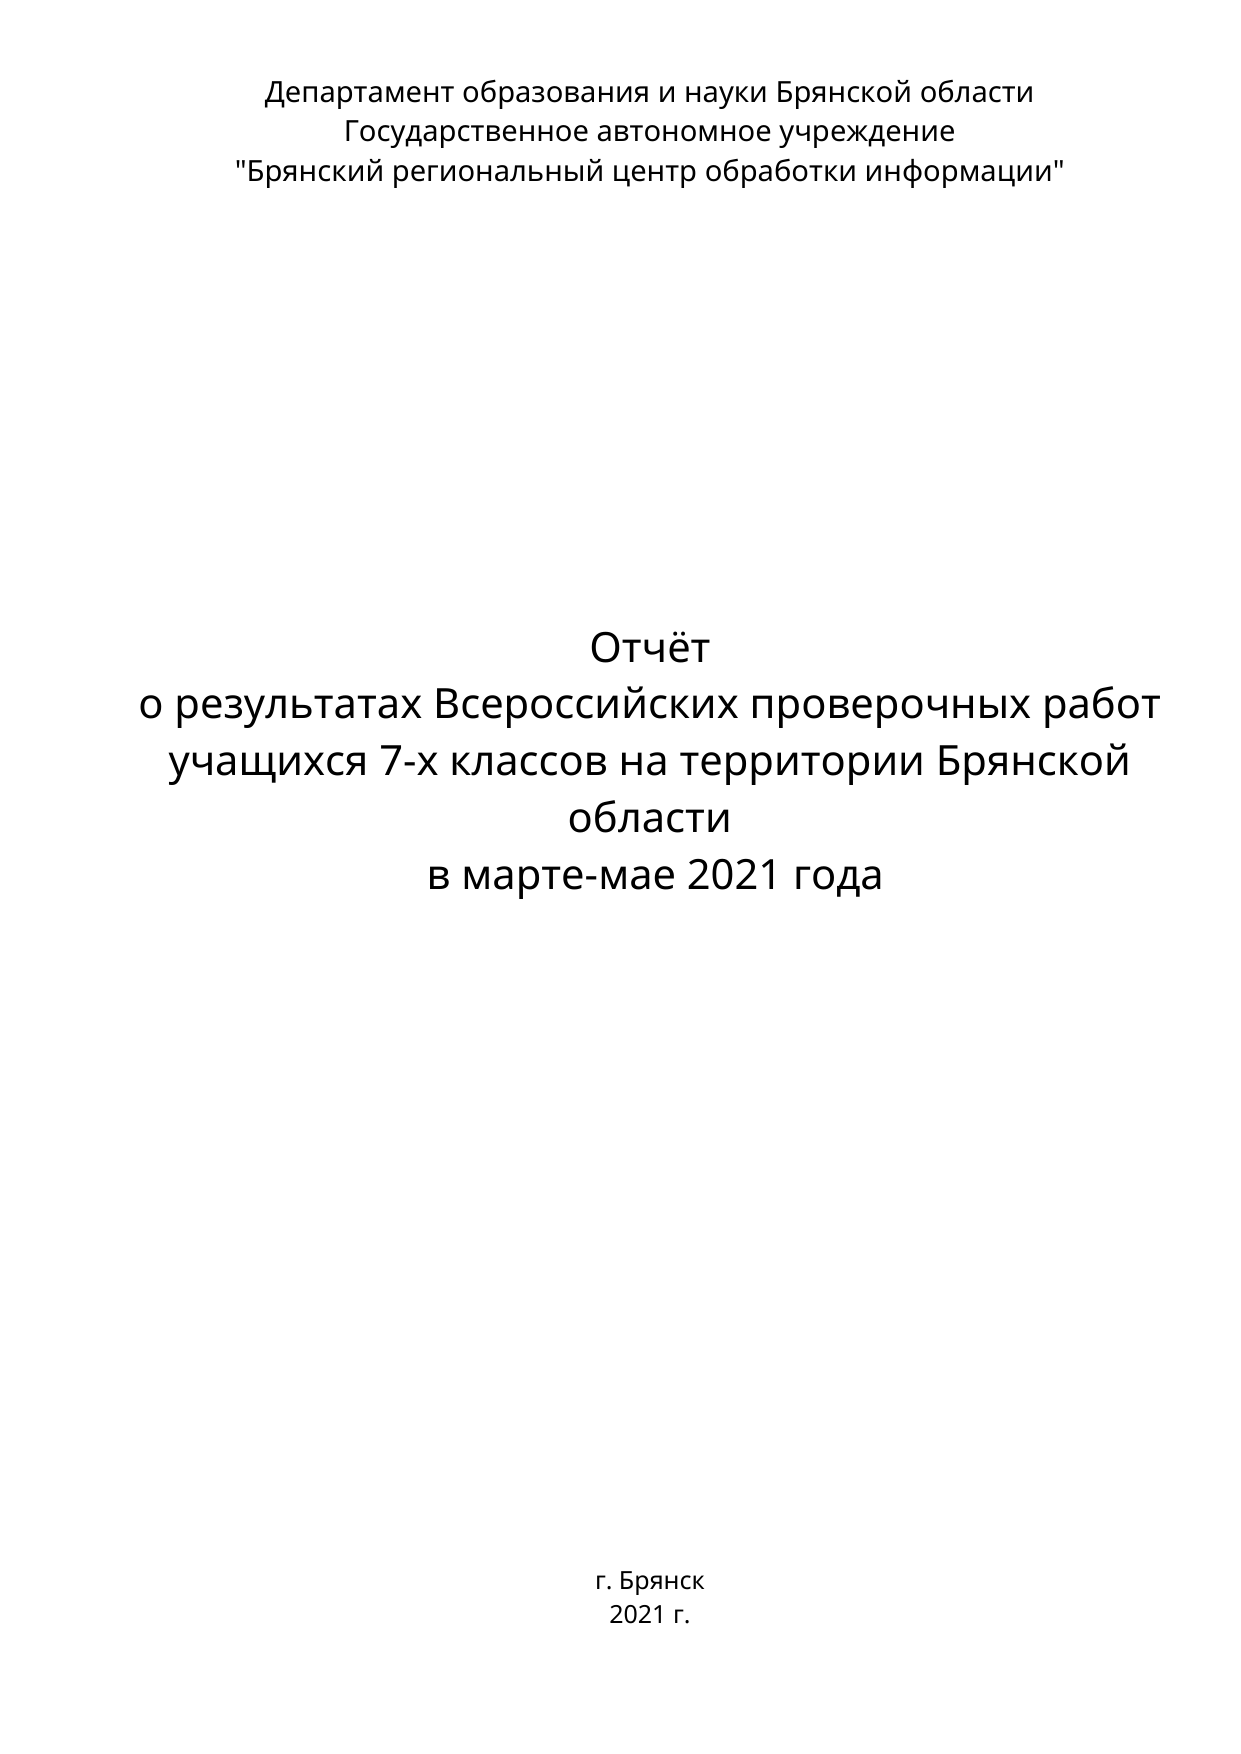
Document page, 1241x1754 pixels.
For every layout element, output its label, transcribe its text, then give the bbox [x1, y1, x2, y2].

text в марте-мае 2021 года [118, 844, 1181, 901]
text "Брянский региональный центр обработки информации" [118, 150, 1181, 190]
text о результатах Всероссийских проверочных работ [118, 674, 1181, 731]
text Государственное автономное учреждение [118, 111, 1181, 150]
text Департамент образования и науки Брянской области [118, 71, 1181, 111]
text г. Брянск [118, 1563, 1181, 1597]
text Отчёт [118, 617, 1181, 674]
text учащихся 7-х классов на территории Брянской области [118, 731, 1181, 844]
text 2021 г. [118, 1597, 1181, 1631]
